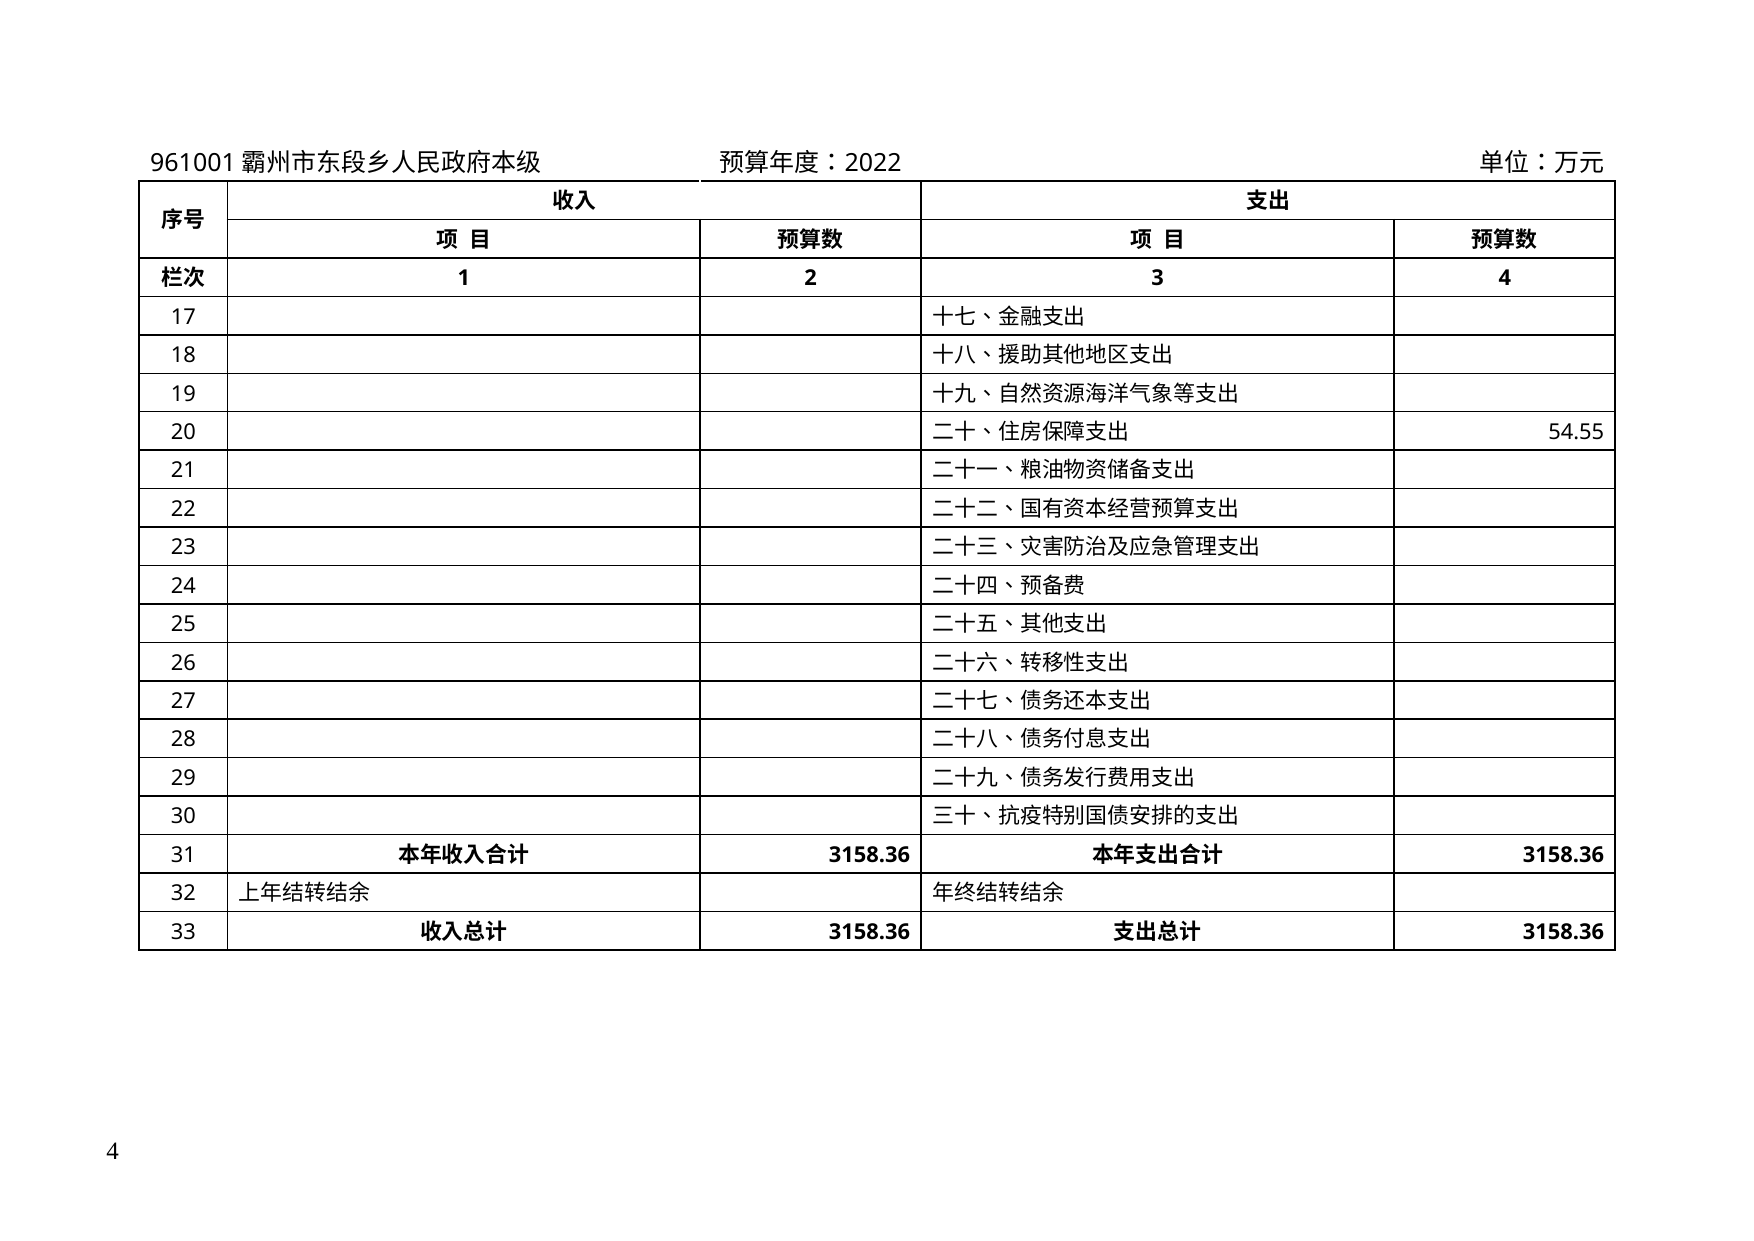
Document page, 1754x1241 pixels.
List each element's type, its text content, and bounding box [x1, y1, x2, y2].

table_cell [1395, 874, 1614, 911]
table_cell [228, 797, 699, 834]
table_cell [1395, 682, 1614, 718]
table_cell [228, 758, 699, 795]
table_cell [1395, 643, 1614, 680]
table_cell [701, 605, 920, 641]
table_cell [1395, 605, 1614, 641]
table_cell 20 [140, 412, 227, 449]
table_cell 本年收入合计 [228, 835, 699, 872]
table_cell [701, 797, 920, 834]
table_cell [228, 566, 699, 603]
table_cell 22 [140, 489, 227, 526]
table_cell 24 [140, 566, 227, 603]
table_cell 项 目 [228, 220, 699, 257]
table_cell [1395, 528, 1614, 564]
table_cell [1395, 297, 1614, 334]
table_cell 26 [140, 643, 227, 680]
table_cell [1395, 374, 1614, 411]
table_cell [228, 451, 699, 488]
table_cell [1395, 720, 1614, 757]
table_cell 支出总计 [922, 912, 1393, 949]
table_cell 十九、自然资源海洋气象等支出 [922, 374, 1393, 411]
table_cell 本年支出合计 [922, 835, 1393, 872]
table_cell 27 [140, 682, 227, 718]
table_cell [228, 489, 699, 526]
table_cell 收入总计 [228, 912, 699, 949]
table_cell [228, 682, 699, 718]
table_cell 二十八、债务付息支出 [922, 720, 1393, 757]
table_cell 支出 [922, 182, 1614, 219]
table_cell 二十六、转移性支出 [922, 643, 1393, 680]
table_cell 预算数 [701, 220, 920, 257]
table_cell [1395, 758, 1614, 795]
table_cell 十七、金融支出 [922, 297, 1393, 334]
table_cell [701, 682, 920, 718]
table_cell 18 [140, 336, 227, 372]
table_cell 31 [140, 835, 227, 872]
table_cell 3158.36 [701, 912, 920, 949]
table_cell [701, 874, 920, 911]
table_cell 23 [140, 528, 227, 564]
table_cell [228, 528, 699, 564]
table_cell 二十、住房保障支出 [922, 412, 1393, 449]
table_cell 二十九、债务发行费用支出 [922, 758, 1393, 795]
table_cell [1395, 489, 1614, 526]
table_header 预算年度：2022 [701, 143, 920, 180]
table_cell 预算数 [1395, 220, 1614, 257]
table_cell [701, 374, 920, 411]
table_cell [701, 412, 920, 449]
table_cell 19 [140, 374, 227, 411]
table_cell 二十一、粮油物资储备支出 [922, 451, 1393, 488]
table_cell 29 [140, 758, 227, 795]
table_cell [228, 643, 699, 680]
table_cell 25 [140, 605, 227, 641]
table_cell [228, 605, 699, 641]
table_cell 二十二、国有资本经营预算支出 [922, 489, 1393, 526]
table_cell 1 [228, 259, 699, 296]
table_cell 序号 [140, 182, 227, 257]
table_header 961001霸州市东段乡人民政府本级 [140, 143, 699, 180]
table_cell 3158.36 [1395, 835, 1614, 872]
table_cell 30 [140, 797, 227, 834]
table_cell 三十、抗疫特别国债安排的支出 [922, 797, 1393, 834]
table_cell [701, 528, 920, 564]
table_cell [1395, 566, 1614, 603]
table_cell [701, 451, 920, 488]
table_cell [701, 720, 920, 757]
table_cell [228, 720, 699, 757]
table_cell [228, 336, 699, 372]
table_cell 28 [140, 720, 227, 757]
table_cell [701, 489, 920, 526]
table_cell [228, 374, 699, 411]
table_cell 收入 [228, 182, 920, 219]
table_cell [701, 336, 920, 372]
table_cell 项 目 [922, 220, 1393, 257]
table_cell 3 [922, 259, 1393, 296]
table_header 单位：万元 [922, 143, 1614, 180]
table_cell 2 [701, 259, 920, 296]
table_cell 二十五、其他支出 [922, 605, 1393, 641]
table_cell [701, 566, 920, 603]
table_cell 上年结转结余 [228, 874, 699, 911]
table_cell [701, 297, 920, 334]
table_cell 十八、援助其他地区支出 [922, 336, 1393, 372]
table_cell 21 [140, 451, 227, 488]
table_cell 32 [140, 874, 227, 911]
table_cell 33 [140, 912, 227, 949]
table_cell [701, 758, 920, 795]
table_cell [1395, 451, 1614, 488]
table_cell [1395, 797, 1614, 834]
table_cell 二十三、灾害防治及应急管理支出 [922, 528, 1393, 564]
table_cell 二十四、预备费 [922, 566, 1393, 603]
table_cell 54.55 [1395, 412, 1614, 449]
table_cell 3158.36 [1395, 912, 1614, 949]
table_cell [701, 643, 920, 680]
table_cell 二十七、债务还本支出 [922, 682, 1393, 718]
table_cell 4 [1395, 259, 1614, 296]
table_cell 栏次 [140, 259, 227, 296]
table_cell [228, 297, 699, 334]
table_cell [1395, 336, 1614, 372]
table_cell 3158.36 [701, 835, 920, 872]
table_cell 年终结转结余 [922, 874, 1393, 911]
table_cell [228, 412, 699, 449]
table_cell 17 [140, 297, 227, 334]
